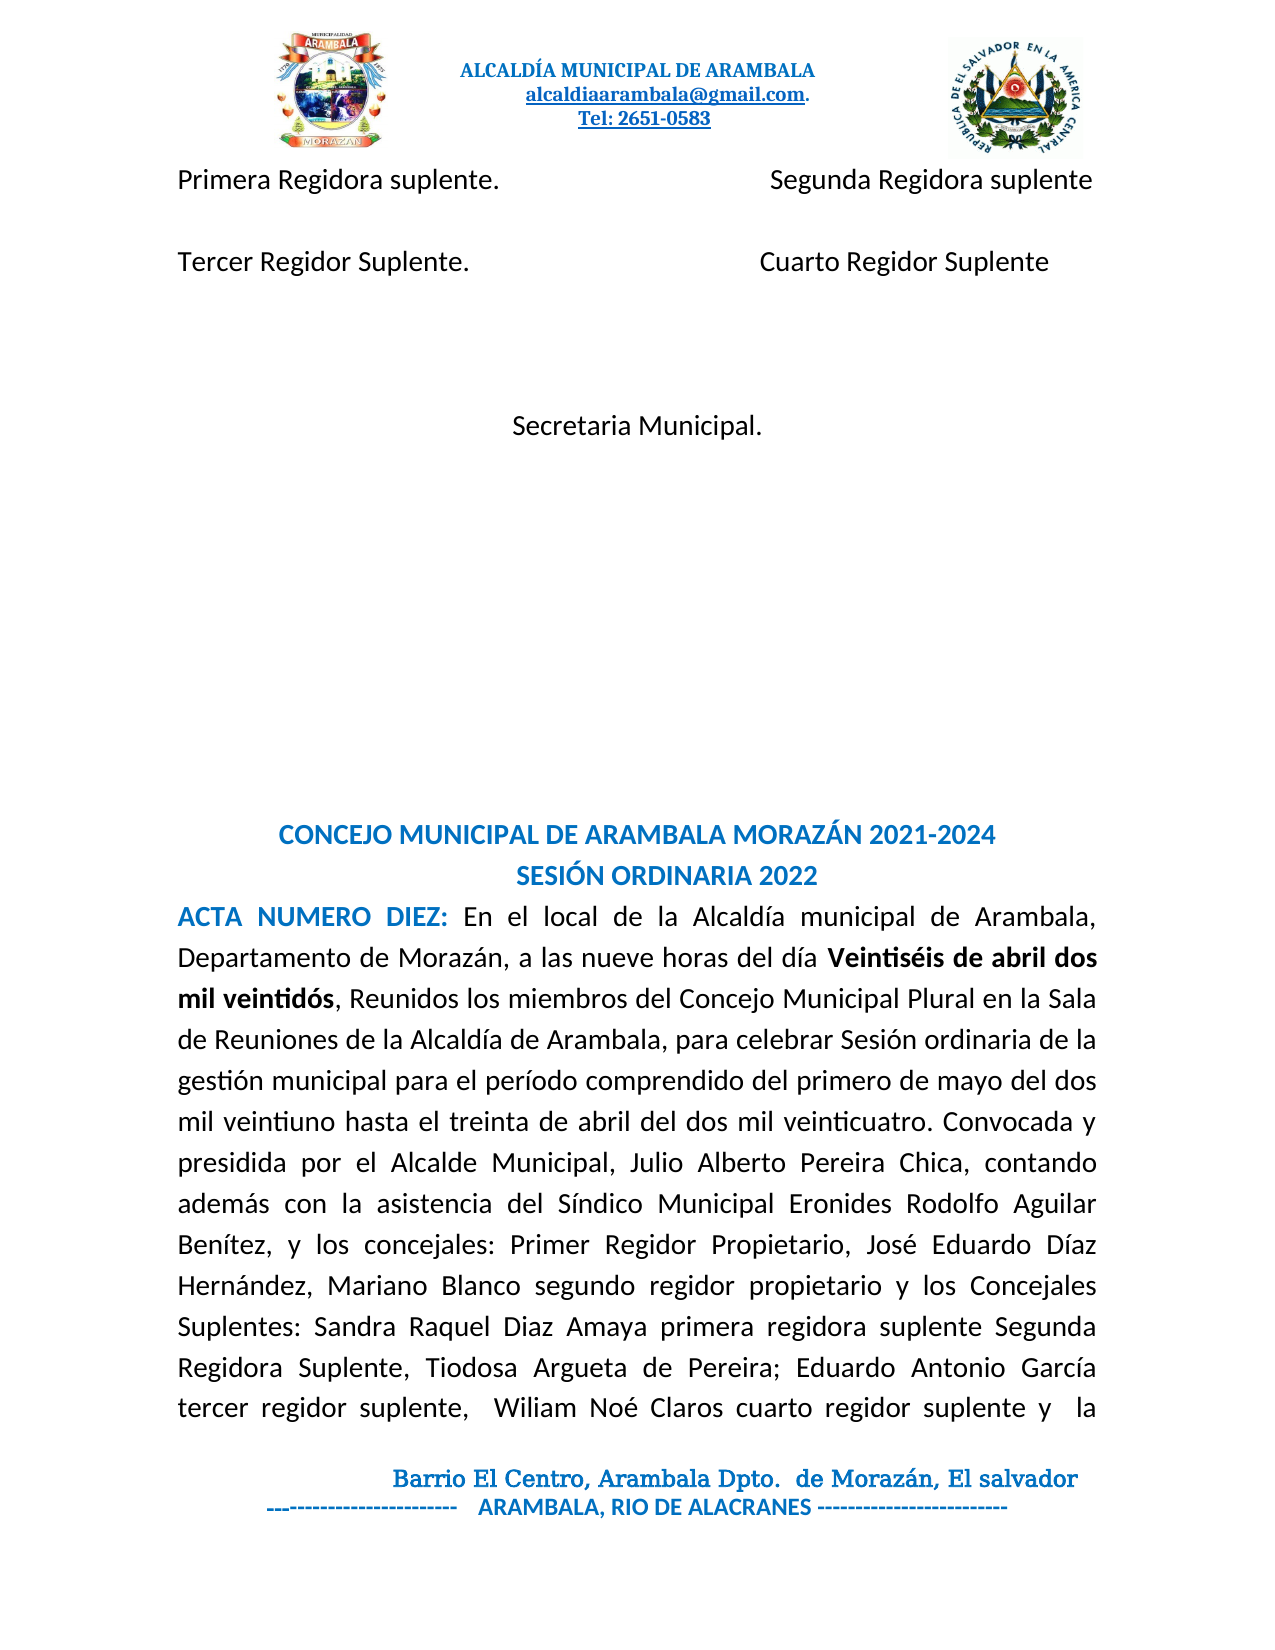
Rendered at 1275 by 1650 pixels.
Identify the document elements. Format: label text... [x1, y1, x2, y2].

picture [948, 37, 1084, 159]
text SESIÓN ORDINARIA 2022 [177, 857, 1157, 893]
text Secretaria Municipal. [177, 407, 1098, 443]
text Primera Regidora suplente. Segunda Regidora suplente [177, 161, 1098, 197]
text CONCEJO MUNICIPAL DE ARAMBALA MORAZÁN 2021-2024 [177, 816, 1098, 852]
text Tercer Regidor Suplente. Cuarto Regidor Suplente [177, 243, 1098, 279]
picture [274, 31, 389, 148]
